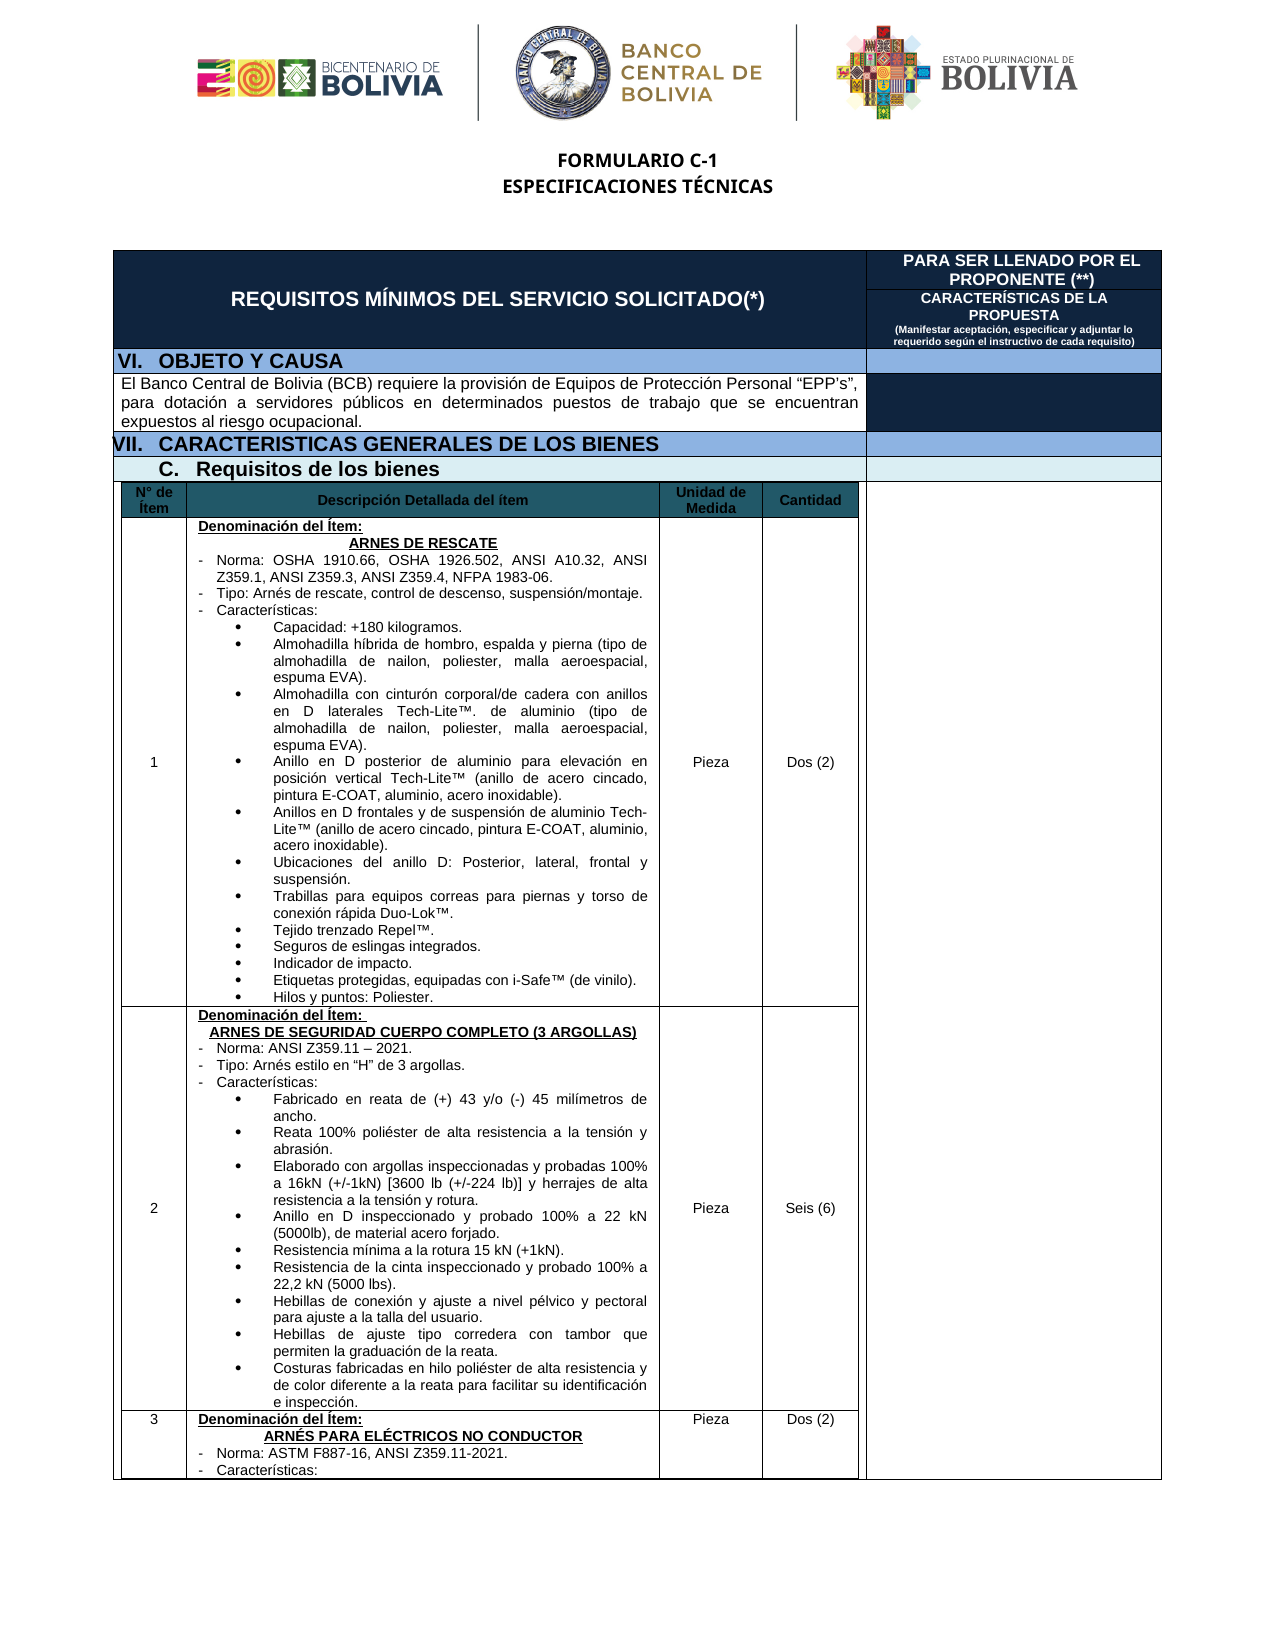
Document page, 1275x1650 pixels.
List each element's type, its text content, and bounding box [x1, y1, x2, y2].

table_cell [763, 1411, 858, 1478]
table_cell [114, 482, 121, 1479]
text FORMULARIO C-1 [177, 148, 1098, 173]
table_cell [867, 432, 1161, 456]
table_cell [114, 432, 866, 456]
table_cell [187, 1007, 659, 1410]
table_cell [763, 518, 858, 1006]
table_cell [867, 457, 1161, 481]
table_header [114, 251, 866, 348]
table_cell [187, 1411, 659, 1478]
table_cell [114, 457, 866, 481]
text ESPECIFICACIONES TÉCNICAS [177, 173, 1098, 199]
picture [0, 8, 1275, 124]
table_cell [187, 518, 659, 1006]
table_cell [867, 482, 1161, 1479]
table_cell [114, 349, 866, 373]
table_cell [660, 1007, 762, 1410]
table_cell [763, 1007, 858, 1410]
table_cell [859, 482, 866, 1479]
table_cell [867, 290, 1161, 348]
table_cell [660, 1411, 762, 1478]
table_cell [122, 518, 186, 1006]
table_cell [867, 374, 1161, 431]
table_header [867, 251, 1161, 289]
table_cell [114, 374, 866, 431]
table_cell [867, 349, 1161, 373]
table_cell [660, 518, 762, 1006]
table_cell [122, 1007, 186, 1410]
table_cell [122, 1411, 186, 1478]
